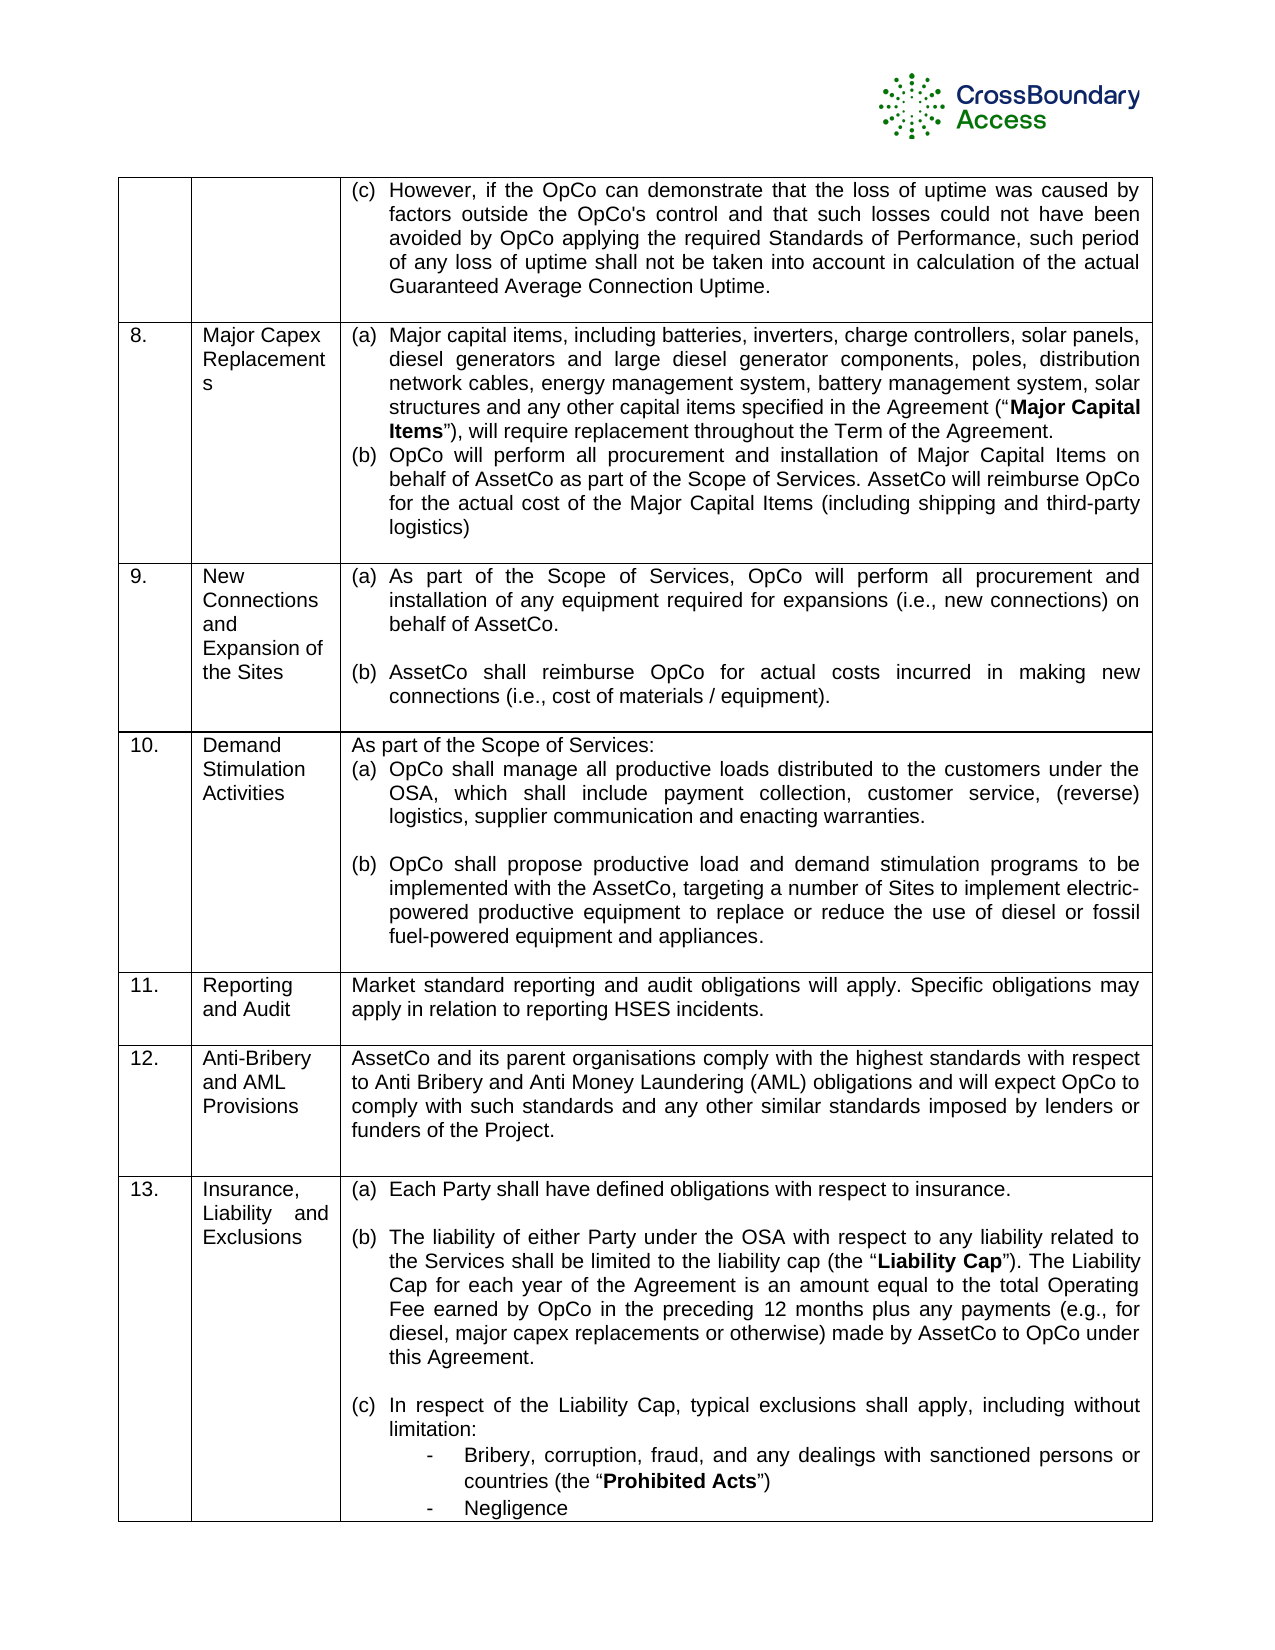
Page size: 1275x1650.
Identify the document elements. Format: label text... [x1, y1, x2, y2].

table_cell Major capital items, including batteries, inverters, charge controllers, solar panels, diesel generators and large diesel generator components, poles, distribution network cables, energy management system, battery management system, solar structures and any other capital items specified in the Agreement (“Major Capital Items”), will require replacement throughout the Term of the Agreement. OpCo will perform all procurement and installation of Major Capital Items on behalf of AssetCo as part of the Scope of Services. AssetCo will reimburse OpCo for the actual cost of the Major Capital Items (including shipping and third-party logistics) [341, 323, 1152, 563]
table_cell Reporting and Audit [192, 973, 340, 1045]
table_cell Market standard reporting and audit obligations will apply. Specific obligations may apply in relation to reporting HSES incidents. [341, 973, 1152, 1045]
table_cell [192, 1177, 340, 1521]
table_cell [119, 1046, 191, 1176]
table_cell Demand Stimulation Activities [192, 733, 340, 972]
table_cell AssetCo and its parent organisations comply with the highest standards with respect to Anti Bribery and Anti Money Laundering (AML) obligations and will expect OpCo to comply with such standards and any other similar standards imposed by lenders or funders of the Project. [341, 1046, 1152, 1176]
table_cell [119, 564, 191, 731]
table_cell [119, 178, 191, 322]
table_cell [119, 1177, 191, 1521]
table_cell [119, 323, 191, 563]
table_cell As part of the Scope of Services: OpCo shall manage all productive loads distributed to the customers under the OSA, which shall include payment collection, customer service, (reverse) logistics, supplier communication and enacting warranties. OpCo shall propose productive load and demand stimulation programs to be implemented with the AssetCo, targeting a number of Sites to implement electric-powered productive equipment to replace or reduce the use of diesel or fossil fuel-powered equipment and appliances. [341, 733, 1152, 972]
table_cell [119, 973, 191, 1045]
table_cell Major Capex Replacements [192, 323, 340, 563]
table_cell As part of the Scope of Services, OpCo will perform all procurement and installation of any equipment required for expansions (i.e., new connections) on behalf of AssetCo. AssetCo shall reimburse OpCo for actual costs incurred in making new connections (i.e., cost of materials / equipment). [341, 564, 1152, 731]
table_cell [119, 733, 191, 972]
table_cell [341, 178, 1152, 322]
table_cell New Connections and Expansion of the Sites [192, 564, 340, 731]
table_cell Anti-Bribery and AML Provisions [192, 1046, 340, 1176]
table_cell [192, 178, 340, 322]
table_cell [341, 1177, 1152, 1521]
